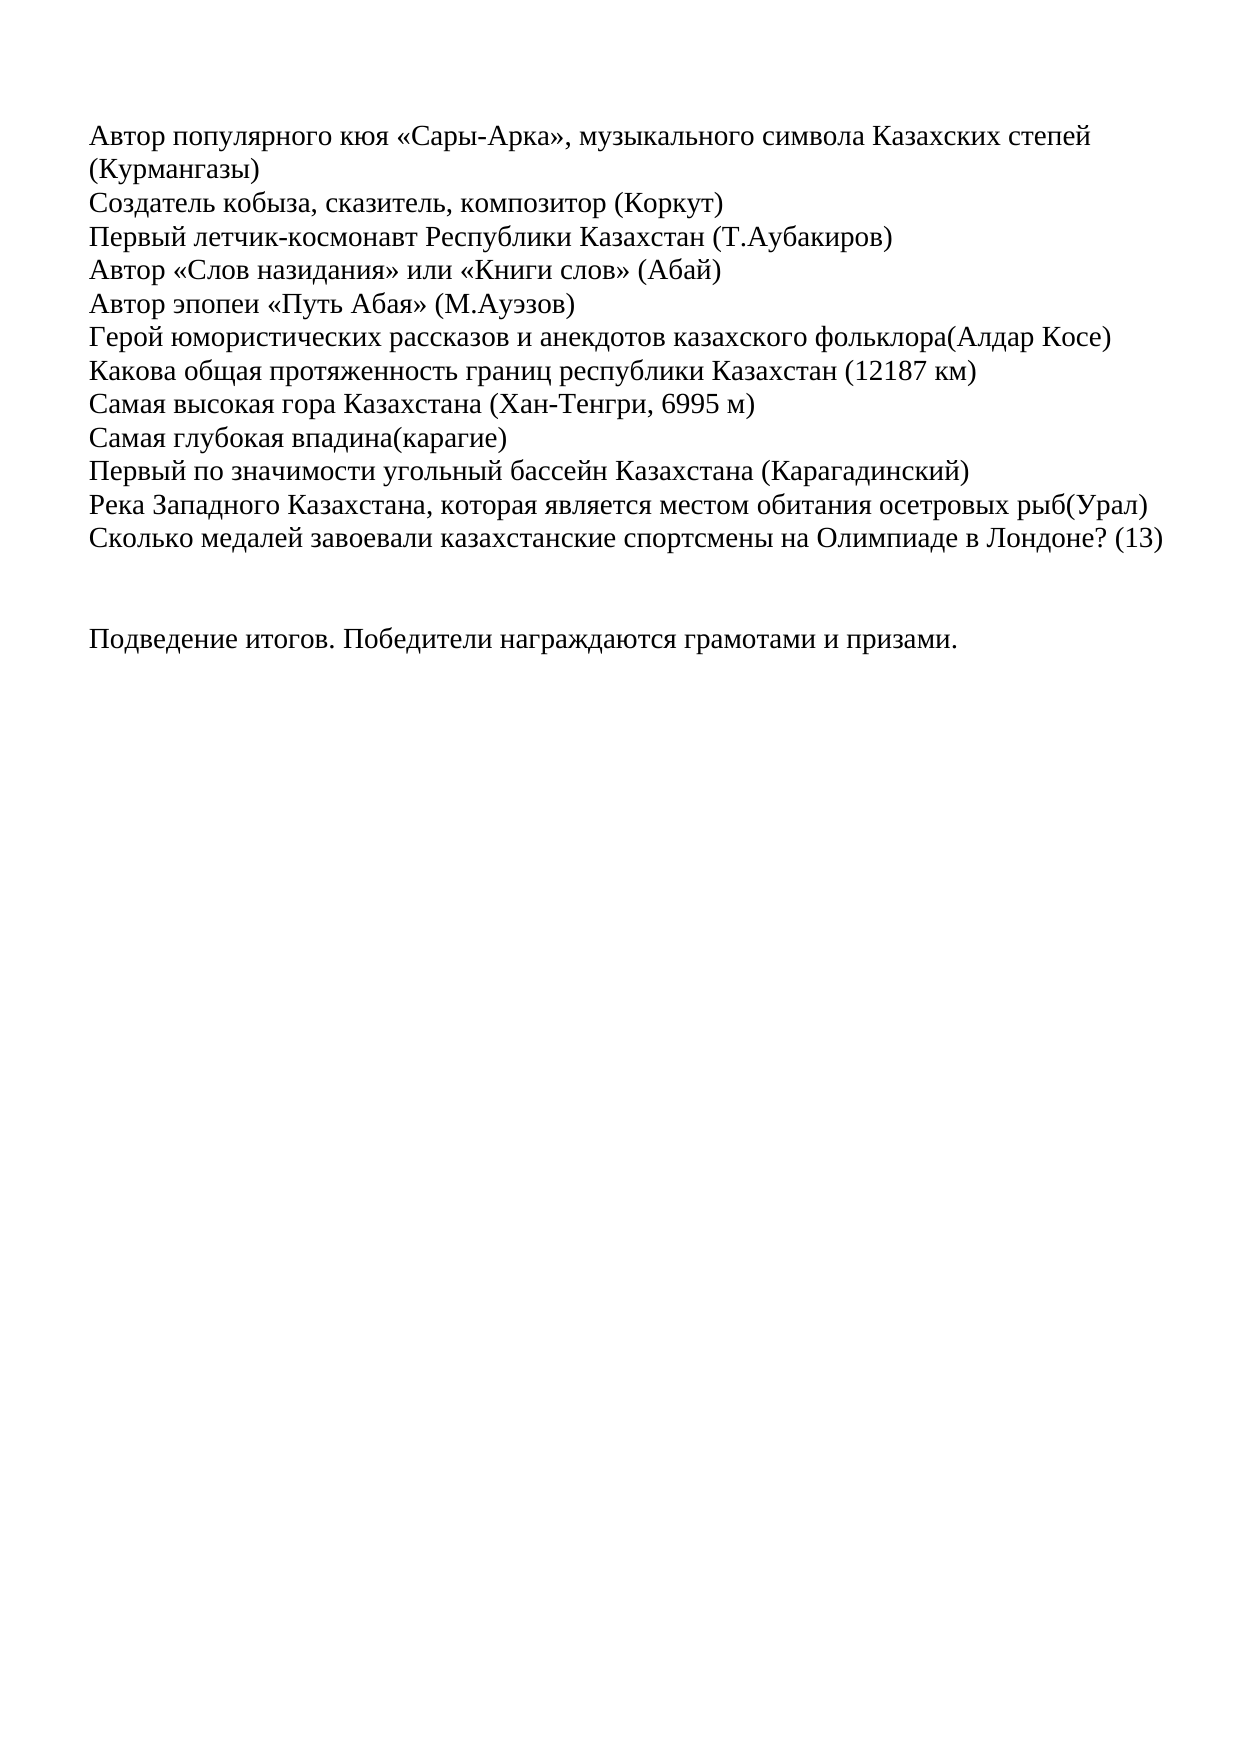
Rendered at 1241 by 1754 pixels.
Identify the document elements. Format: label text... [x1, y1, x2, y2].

text Герой юмористических рассказов и анекдотов казахского фольклора(Алдар Косе) [89, 319, 1181, 353]
text Самая высокая гора Казахстана (Хан-Тенгри, 6995 м) [89, 386, 1181, 420]
text Подведение итогов. Победители награждаются грамотами и призами. [89, 621, 1181, 655]
text Река Западного Казахстана, которая является местом обитания осетровых рыб(Урал) [89, 487, 1181, 521]
text Самая глубокая впадина(карагие) [89, 420, 1181, 453]
text Автор эпопеи «Путь Абая» (М.Ауэзов) [89, 286, 1181, 319]
text Создатель кобыза, сказитель, композитор (Коркут) [89, 185, 1181, 219]
text Автор «Слов назидания» или «Книги слов» (Абай) [89, 252, 1181, 286]
text Первый по значимости угольный бассейн Казахстана (Карагадинский) [89, 453, 1181, 487]
text Какова общая протяженность границ республики Казахстан (12187 км) [89, 353, 1181, 386]
text Первый летчик-космонавт Республики Казахстан (Т.Аубакиров) [89, 219, 1181, 252]
text Автор популярного кюя «Сары-Арка», музыкального символа Казахских степей (Курмангазы) [89, 118, 1181, 185]
text Сколько медалей завоевали казахстанские спортсмены на Олимпиаде в Лондоне? (13) [89, 521, 1181, 554]
